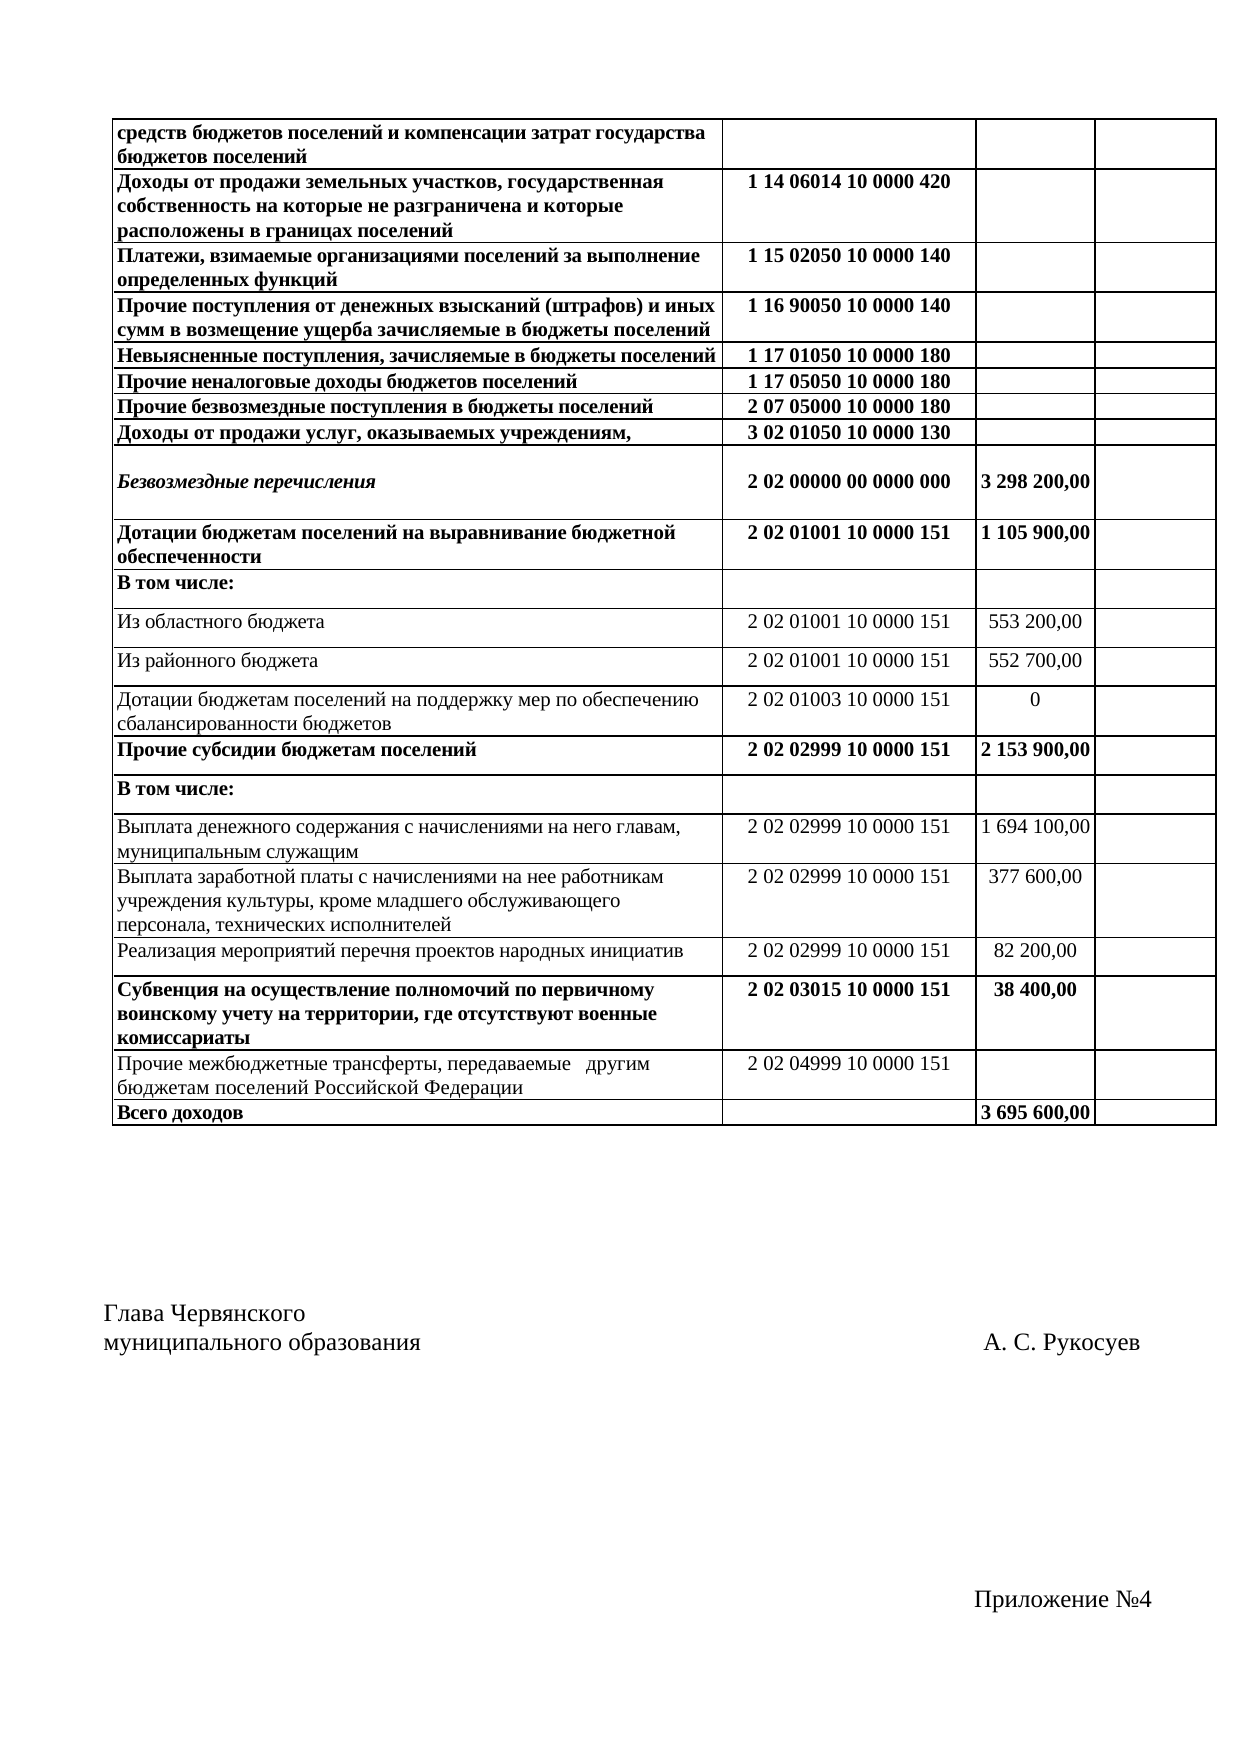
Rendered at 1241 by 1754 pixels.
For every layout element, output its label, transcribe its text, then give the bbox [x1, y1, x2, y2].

table_cell [977, 170, 1094, 242]
table_cell Из областного бюджета [113, 609, 722, 646]
table_cell [1096, 394, 1215, 418]
table_cell [1096, 420, 1215, 444]
table_cell 2 07 05000 10 0000 180 [723, 394, 975, 418]
table_cell [977, 369, 1094, 393]
table_cell [1096, 977, 1215, 1049]
table_cell [1096, 369, 1215, 393]
table_cell Из районного бюджета [113, 648, 722, 685]
table_cell 552 700,00 [977, 648, 1094, 685]
table_cell Безвозмездные перечисления [113, 445, 722, 519]
table_cell Платежи, взимаемые организациями поселений за выполнение определенных функций [113, 243, 722, 291]
table_cell 3 02 01050 10 0000 130 [723, 420, 975, 444]
table_cell 2 02 02999 10 0000 151 [723, 815, 975, 863]
table_cell [1096, 1051, 1215, 1099]
table_cell [977, 570, 1094, 607]
table_cell 3 298 200,00 [977, 446, 1094, 519]
table_cell 82 200,00 [977, 938, 1094, 975]
text муниципального образования А. С. Рукосуев [103, 1327, 1152, 1356]
table_cell 38 400,00 [977, 977, 1094, 1049]
table_cell 553 200,00 [977, 609, 1094, 646]
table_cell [113, 120, 722, 168]
table_cell 2 02 02999 10 0000 151 [723, 938, 975, 975]
table_cell 2 02 01001 10 0000 151 [723, 609, 975, 646]
table_cell [1096, 293, 1215, 341]
table_cell Прочие субсидии бюджетам поселений [113, 736, 722, 774]
table_cell Выплата денежного содержания с начислениями на него главам, муниципальным служащим [113, 814, 722, 863]
text Глава Червянского [103, 1298, 1152, 1327]
table_cell Прочие безвозмездные поступления в бюджеты поселений [113, 394, 722, 418]
table_cell [1096, 343, 1215, 367]
table_cell [1096, 570, 1215, 607]
table_cell 2 02 03015 10 0000 151 [723, 977, 975, 1049]
table_cell Дотации бюджетам поселений на выравнивание бюджетной обеспеченности [113, 520, 722, 568]
table_cell [1096, 609, 1215, 646]
table_cell Доходы от продажи земельных участков, государственная собственность на которые не разграничена и которые расположены в границах поселений [113, 169, 722, 242]
table_cell [1096, 520, 1215, 568]
table_cell Прочие межбюджетные трансферты, передаваемые другим бюджетам поселений Российской Федерации [113, 1050, 722, 1099]
table_cell 2 02 02999 10 0000 151 [723, 737, 975, 774]
table_cell Невыясненные поступления, зачисляемые в бюджеты поселений [113, 342, 722, 367]
table_cell 1 16 90050 10 0000 140 [723, 293, 975, 341]
table_cell Дотации бюджетам поселений на поддержку мер по обеспечению сбалансированности бюджетов [113, 686, 722, 735]
table_cell 2 153 900,00 [977, 737, 1094, 774]
table_cell [1096, 446, 1215, 519]
table_cell Субвенция на осуществление полномочий по первичному воинскому учету на территории, где отсутствуют военные комиссариаты [113, 976, 722, 1049]
table_cell Прочие неналоговые доходы бюджетов поселений [113, 368, 722, 393]
table_cell [977, 243, 1094, 291]
table_cell [977, 420, 1094, 444]
table_cell В том числе: [113, 775, 722, 813]
table_cell [1096, 776, 1215, 813]
table_cell Выплата заработной платы с начислениями на нее работникам учреждения культуры, кроме младшего обслуживающего персонала, технических исполнителей [113, 864, 722, 936]
table_cell 2 02 04999 10 0000 151 [723, 1051, 975, 1099]
table_cell Прочие поступления от денежных взысканий (штрафов) и иных сумм в возмещение ущерба зачисляемые в бюджеты поселений [113, 292, 722, 341]
table_cell 2 02 01003 10 0000 151 [723, 687, 975, 735]
table_cell 2 02 00000 00 0000 000 [723, 446, 975, 519]
table_cell [977, 343, 1094, 367]
table_cell [1096, 737, 1215, 774]
table_cell 3 695 600,00 [977, 1100, 1094, 1124]
table_cell [723, 570, 975, 607]
table_cell [1096, 648, 1215, 685]
table_cell [977, 394, 1094, 418]
table_cell [723, 776, 975, 813]
table_cell В том числе: [113, 570, 722, 607]
table_cell 1 17 05050 10 0000 180 [723, 369, 975, 393]
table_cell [723, 120, 975, 168]
table_cell [977, 293, 1094, 341]
table_cell [1096, 864, 1215, 936]
table_cell 377 600,00 [977, 864, 1094, 936]
table_cell [1096, 243, 1215, 291]
table_cell [1096, 815, 1215, 863]
table_cell 0 [977, 687, 1094, 735]
table_cell 2 02 01001 10 0000 151 [723, 520, 975, 568]
table_cell [1096, 120, 1215, 168]
table_cell 1 15 02050 10 0000 140 [723, 243, 975, 291]
text Приложение №4 [177, 1584, 1152, 1613]
table_cell Всего доходов [113, 1100, 722, 1124]
table_cell [1096, 687, 1215, 735]
table_cell Доходы от продажи услуг, оказываемых учреждениям, [113, 419, 722, 444]
table_cell 1 105 900,00 [977, 520, 1094, 568]
table_cell [977, 776, 1094, 813]
table_cell [1096, 938, 1215, 975]
table_cell 2 02 01001 10 0000 151 [723, 648, 975, 685]
table_cell Реализация мероприятий перечня проектов народных инициатив [113, 938, 722, 975]
table_cell 2 02 02999 10 0000 151 [723, 864, 975, 936]
table_cell 1 694 100,00 [977, 815, 1094, 863]
table_cell 1 17 01050 10 0000 180 [723, 343, 975, 367]
table_cell 1 14 06014 10 0000 420 [723, 170, 975, 242]
table_cell [723, 1100, 975, 1124]
table_cell [1096, 1100, 1215, 1124]
table_cell [977, 1051, 1094, 1099]
table_cell [1096, 170, 1215, 242]
table_cell [977, 120, 1094, 168]
